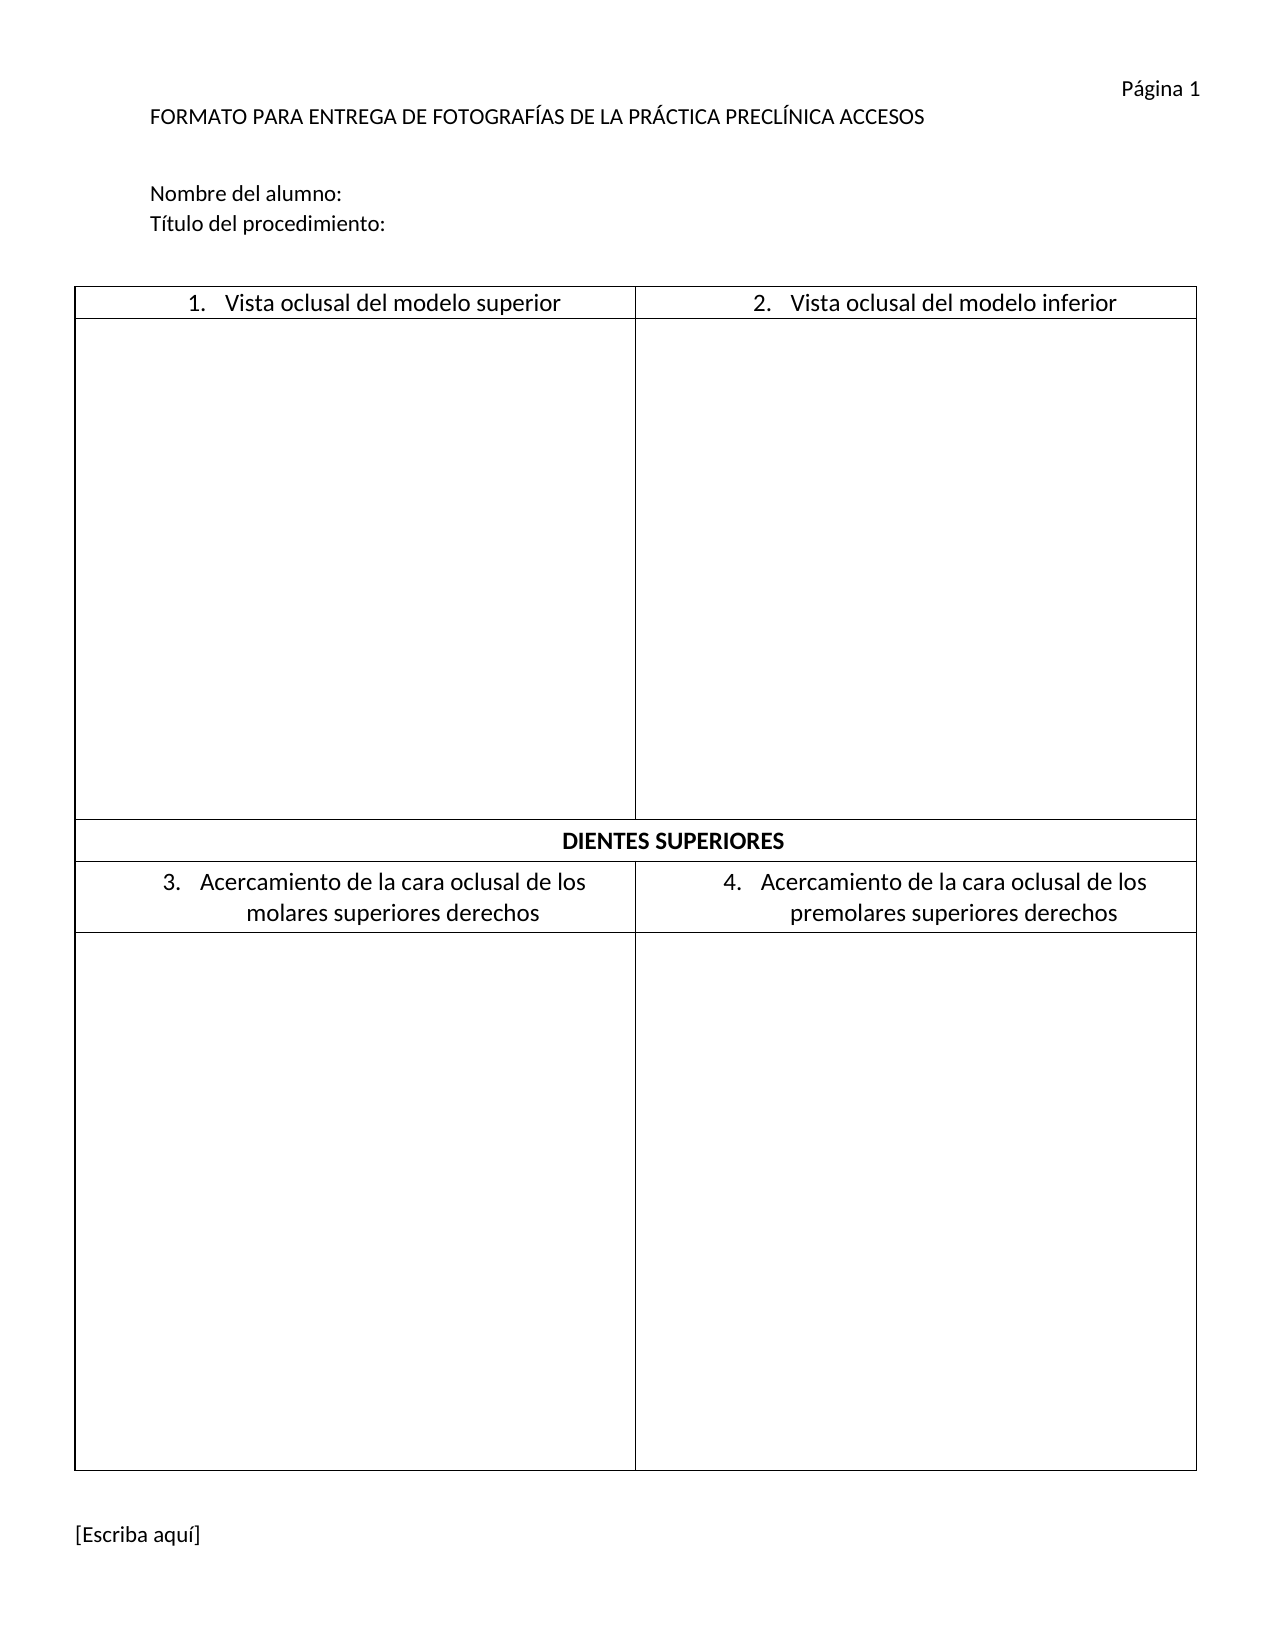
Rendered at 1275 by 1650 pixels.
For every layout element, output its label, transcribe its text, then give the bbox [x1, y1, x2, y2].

table_cell [76, 319, 635, 819]
table_cell Acercamiento de la cara oclusal de los premolares superiores derechos [636, 862, 1196, 932]
table_cell Acercamiento de la cara oclusal de los molares superiores derechos [76, 862, 635, 932]
list Nombre del alumno: [150, 179, 1200, 207]
table_cell [76, 933, 635, 1469]
table_cell [636, 933, 1196, 1469]
list Título del procedimiento: [150, 209, 1200, 237]
table_header Vista oclusal del modelo superior [76, 287, 635, 318]
table_cell DIENTES SUPERIORES [76, 820, 1196, 861]
table_header Vista oclusal del modelo inferior [636, 287, 1196, 318]
table_cell [636, 319, 1196, 819]
